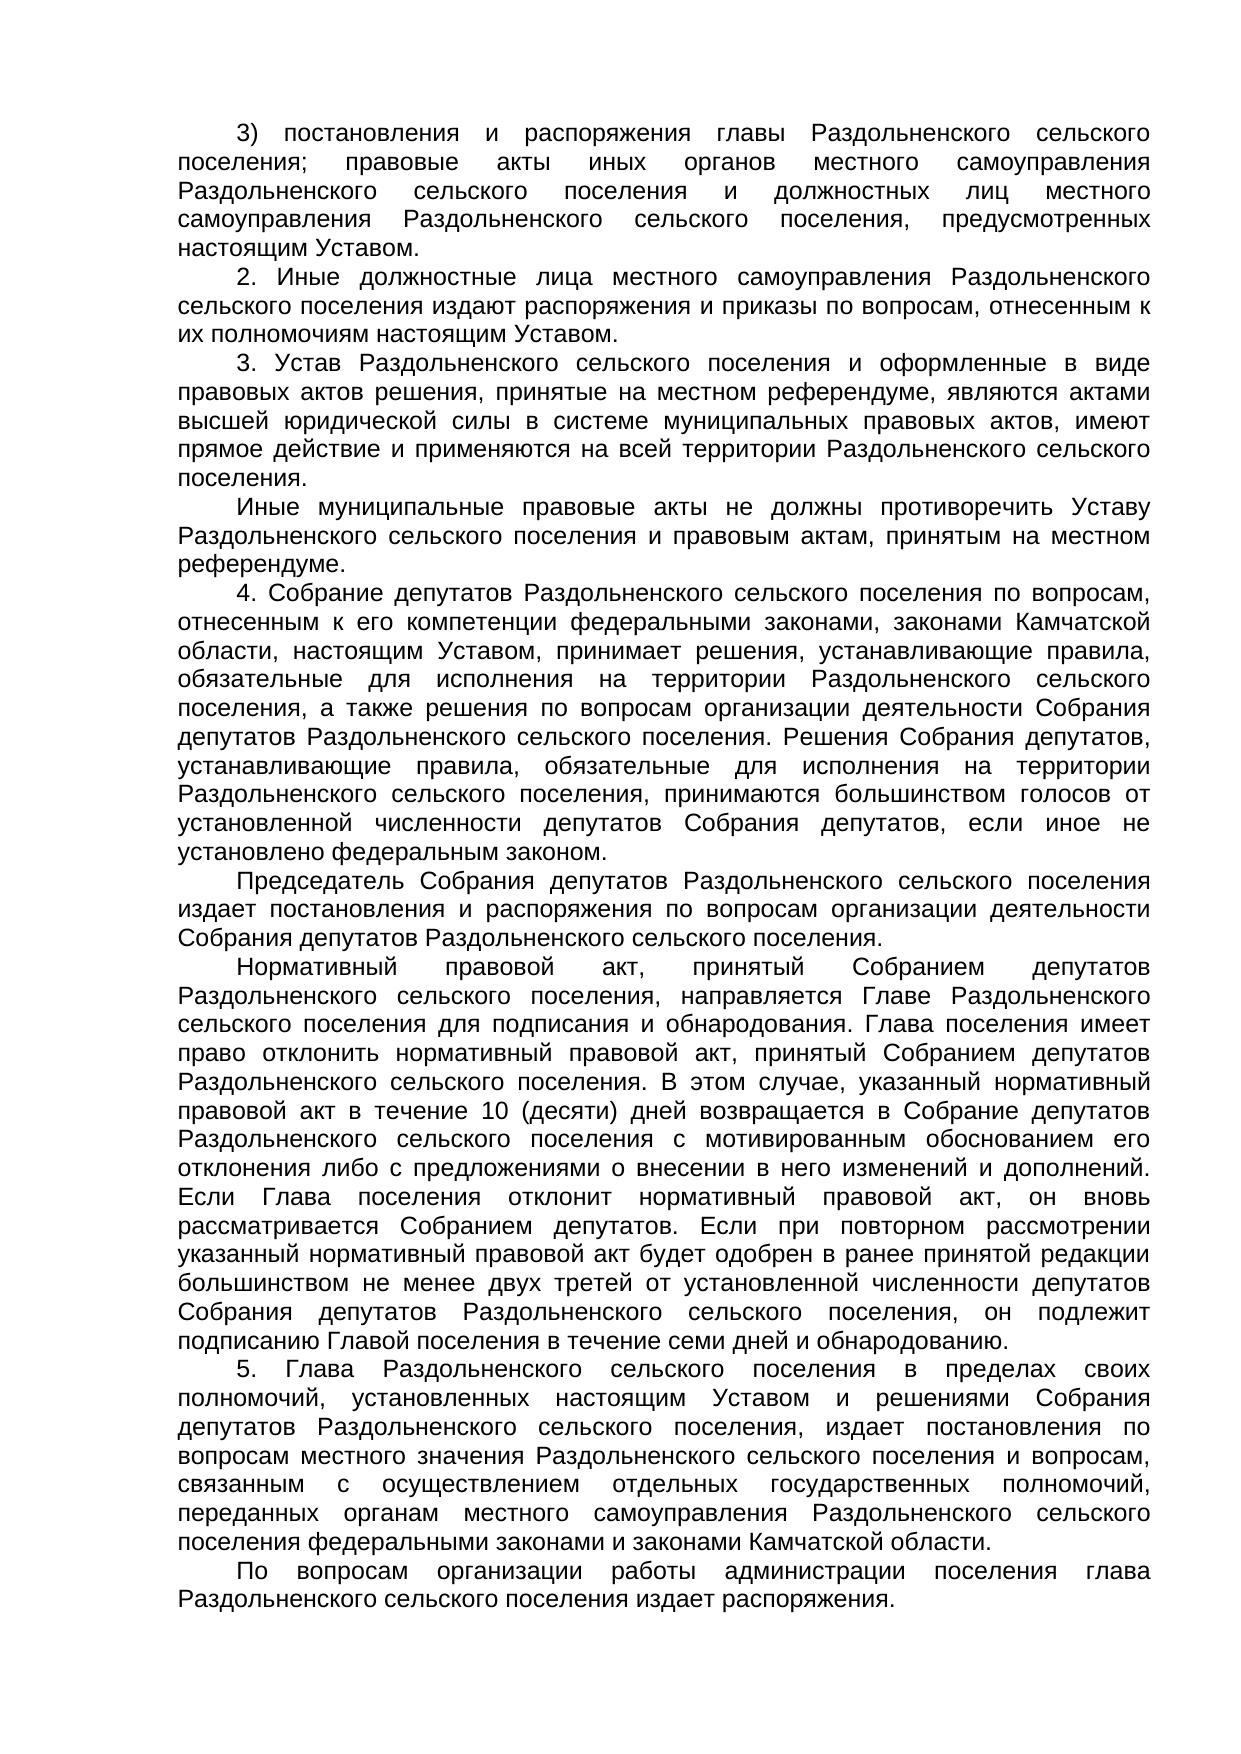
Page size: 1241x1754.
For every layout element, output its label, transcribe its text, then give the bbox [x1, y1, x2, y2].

text 2. Иные должностные лица местного самоуправления Раздольненского сельского поселения издают распоряжения и приказы по вопросам, отнесенным к их полномочиям настоящим Уставом. [177, 262, 1152, 348]
text 5. Глава Раздольненского сельского поселения в пределах своих полномочий, установленных настоящим Уставом и решениями Собрания депутатов Раздольненского сельского поселения, издает постановления по вопросам местного значения Раздольненского сельского поселения и вопросам, связанным с осуществлением отдельных государственных полномочий, переданных органам местного самоуправления Раздольненского сельского поселения федеральными законами и законами Камчатской области. [177, 1354, 1152, 1556]
text 3. Устав Раздольненского сельского поселения и оформленные в виде правовых актов решения, принятые на местном референдуме, являются актами высшей юридической силы в системе муниципальных правовых актов, имеют прямое действие и применяются на всей территории Раздольненского сельского поселения. [177, 348, 1152, 492]
text Председатель Собрания депутатов Раздольненского сельского поселения издает постановления и распоряжения по вопросам организации деятельности Собрания депутатов Раздольненского сельского поселения. [177, 866, 1152, 952]
text 4. Собрание депутатов Раздольненского сельского поселения по вопросам, отнесенным к его компетенции федеральными законами, законами Камчатской области, настоящим Уставом, принимает решения, устанавливающие правила, обязательные для исполнения на территории Раздольненского сельского поселения, а также решения по вопросам организации деятельности Собрания депутатов Раздольненского сельского поселения. Решения Собрания депутатов, устанавливающие правила, обязательные для исполнения на территории Раздольненского сельского поселения, принимаются большинством голосов от установленной численности депутатов Собрания депутатов, если иное не установлено федеральным законом. [177, 578, 1152, 866]
text По вопросам организации работы администрации поселения глава Раздольненского сельского поселения издает распоряжения. [177, 1556, 1152, 1613]
text Нормативный правовой акт, принятый Собранием депутатов Раздольненского сельского поселения, направляется Главе Раздольненского сельского поселения для подписания и обнародования. Глава поселения имеет право отклонить нормативный правовой акт, принятый Собранием депутатов Раздольненского сельского поселения. В этом случае, указанный нормативный правовой акт в течение 10 (десяти) дней возвращается в Собрание депутатов Раздольненского сельского поселения с мотивированным обоснованием его отклонения либо с предложениями о внесении в него изменений и дополнений. Если Глава поселения отклонит нормативный правовой акт, он вновь рассматривается Собранием депутатов. Если при повторном рассмотрении указанный нормативный правовой акт будет одобрен в ранее принятой редакции большинством не менее двух третей от установленной численности депутатов Собрания депутатов Раздольненского сельского поселения, он подлежит подписанию Главой поселения в течение семи дней и обнародованию. [177, 952, 1152, 1354]
text Иные муниципальные правовые акты не должны противоречить Уставу Раздольненского сельского поселения и правовым актам, принятым на местном референдуме. [177, 492, 1152, 578]
text 3) постановления и распоряжения главы Раздольненского сельского поселения; правовые акты иных органов местного самоуправления Раздольненского сельского поселения и должностных лиц местного самоуправления Раздольненского сельского поселения, предусмотренных настоящим Уставом. [177, 118, 1152, 262]
